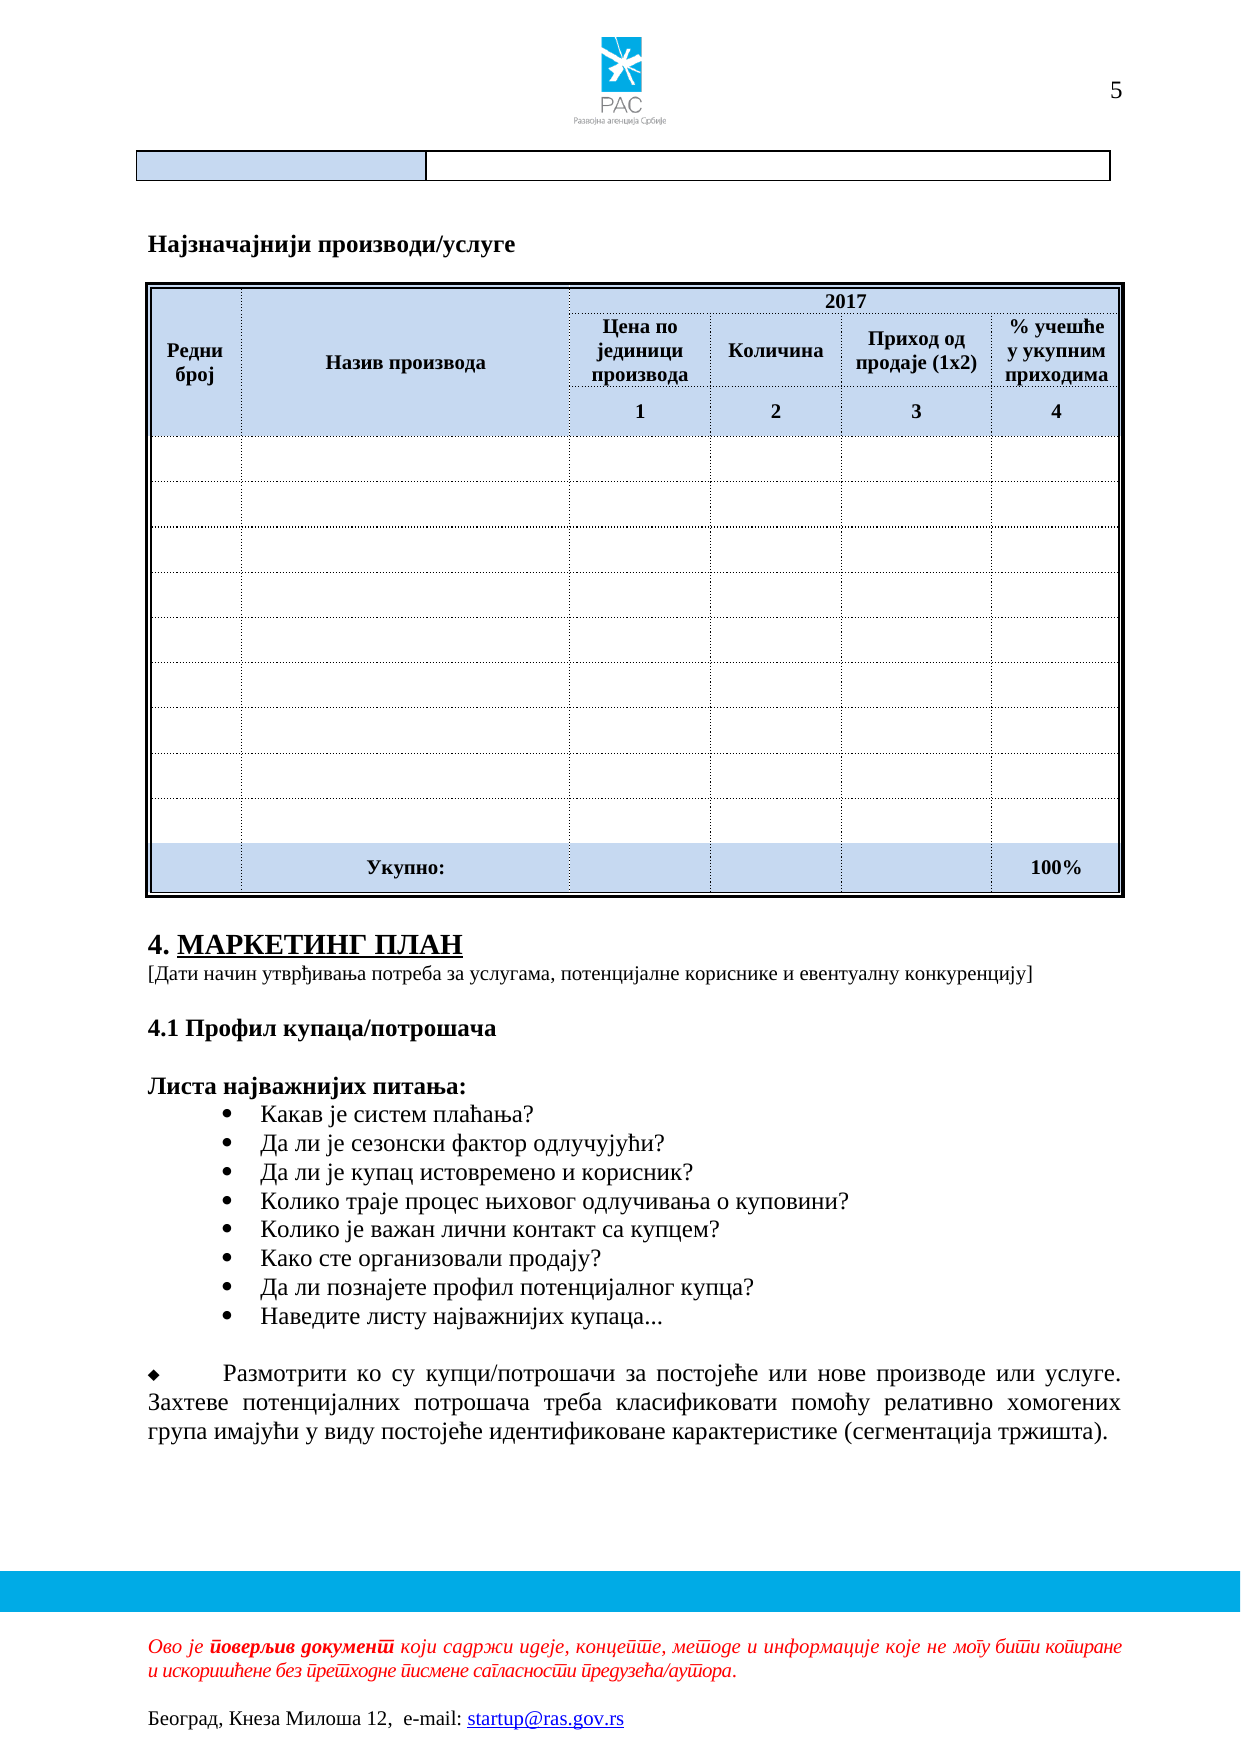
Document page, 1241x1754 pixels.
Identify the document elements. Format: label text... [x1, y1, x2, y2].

list Да ли је купац истовремено и корисник? [223, 1157, 1122, 1186]
table_cell [570, 843, 710, 892]
table_cell [241, 662, 569, 707]
table_cell [991, 572, 1118, 617]
list Да ли познајете профил потенцијалног купца? [223, 1272, 1122, 1301]
list Колико је важан лични контакт са купцем? [223, 1214, 1122, 1243]
text Листа најважнијих питања: [148, 1071, 1122, 1099]
table_cell Укупно: [241, 843, 569, 892]
table_cell [152, 753, 241, 798]
table_cell [841, 526, 991, 572]
table_cell [570, 572, 710, 617]
text Најзначајнији производи/услуге [148, 229, 1122, 258]
table_cell [152, 572, 241, 617]
table_cell [710, 572, 841, 617]
table_cell [710, 662, 841, 707]
table_cell [570, 436, 710, 481]
table_cell [241, 526, 569, 572]
table_cell % учешће у укупним приходима [991, 313, 1118, 386]
table_cell [570, 526, 710, 572]
table_cell [991, 662, 1118, 707]
table_cell [570, 798, 710, 843]
table_cell [241, 436, 569, 481]
table_cell [710, 707, 841, 752]
table_cell Количина [710, 313, 841, 386]
table_cell [152, 526, 241, 572]
text [Дати начин утврђивања потреба за услугама, потенцијалне кориснике и евентуалну конкуренцију] [148, 960, 1122, 984]
table_cell 3 [841, 386, 991, 436]
table_header Назив производа [241, 289, 569, 436]
table_cell [570, 707, 710, 752]
table_cell [427, 152, 1109, 180]
table_cell [152, 843, 241, 892]
table_cell [991, 526, 1118, 572]
table_cell [152, 798, 241, 843]
table_cell [152, 481, 241, 526]
table_cell [841, 617, 991, 662]
table_cell [991, 481, 1118, 526]
table_cell [241, 707, 569, 752]
table_cell Цена по јединици производа [570, 313, 710, 386]
table_header Редни број [152, 289, 241, 436]
table_cell 4 [991, 386, 1118, 436]
text 4. МАРКЕТИНГ ПЛАН [148, 927, 1122, 960]
table_cell [570, 662, 710, 707]
list Како сте организовали продају? [223, 1243, 1122, 1272]
list Наведите листу најважнијих купаца... [223, 1301, 1122, 1329]
table_header 2017 [570, 289, 1118, 313]
table_cell [710, 481, 841, 526]
table_cell [570, 753, 710, 798]
table_cell [241, 753, 569, 798]
table_cell [841, 662, 991, 707]
table_cell [241, 572, 569, 617]
table_cell 2 [710, 386, 841, 436]
table_cell [710, 843, 841, 892]
table_cell [710, 798, 841, 843]
table_cell [570, 481, 710, 526]
table_cell [241, 481, 569, 526]
table_cell [841, 481, 991, 526]
list Какав је систем плаћања? [223, 1099, 1122, 1128]
list Размотрити ко су купци/потрошачи за постојеће или нове производе или услуге. Захтеве потенцијалних потрошача треба класификовати помоћу релативно хомогених група имајући у виду постојеће идентификоване карактеристике (сегментација тржишта). [148, 1358, 1122, 1444]
text 4.1 Профил купаца/потрошача [148, 1013, 1122, 1042]
table_cell [991, 707, 1118, 752]
table_cell [710, 526, 841, 572]
table_cell [991, 617, 1118, 662]
table_cell [991, 753, 1118, 798]
table_cell [841, 436, 991, 481]
table_cell [570, 617, 710, 662]
table_cell [841, 707, 991, 752]
table_cell [152, 662, 241, 707]
list Да ли је сезонски фактор одлучујући? [223, 1128, 1122, 1157]
table_cell [152, 707, 241, 752]
table_cell [841, 798, 991, 843]
table_cell [710, 617, 841, 662]
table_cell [137, 152, 425, 180]
table_cell [152, 617, 241, 662]
table_cell [841, 572, 991, 617]
picture [574, 37, 666, 125]
table_cell 1 [570, 386, 710, 436]
table_cell [710, 753, 841, 798]
table_cell 100% [991, 843, 1118, 892]
table_cell Приход од продаје (1x2) [841, 313, 991, 386]
table_cell [841, 753, 991, 798]
list Колико траје процес њиховог одлучивања о куповини? [223, 1186, 1122, 1214]
table_cell [841, 843, 991, 892]
table_cell [152, 436, 241, 481]
table_cell [241, 617, 569, 662]
table_cell [241, 798, 569, 843]
table_cell [710, 436, 841, 481]
table_cell [991, 798, 1118, 843]
table_cell [991, 436, 1118, 481]
